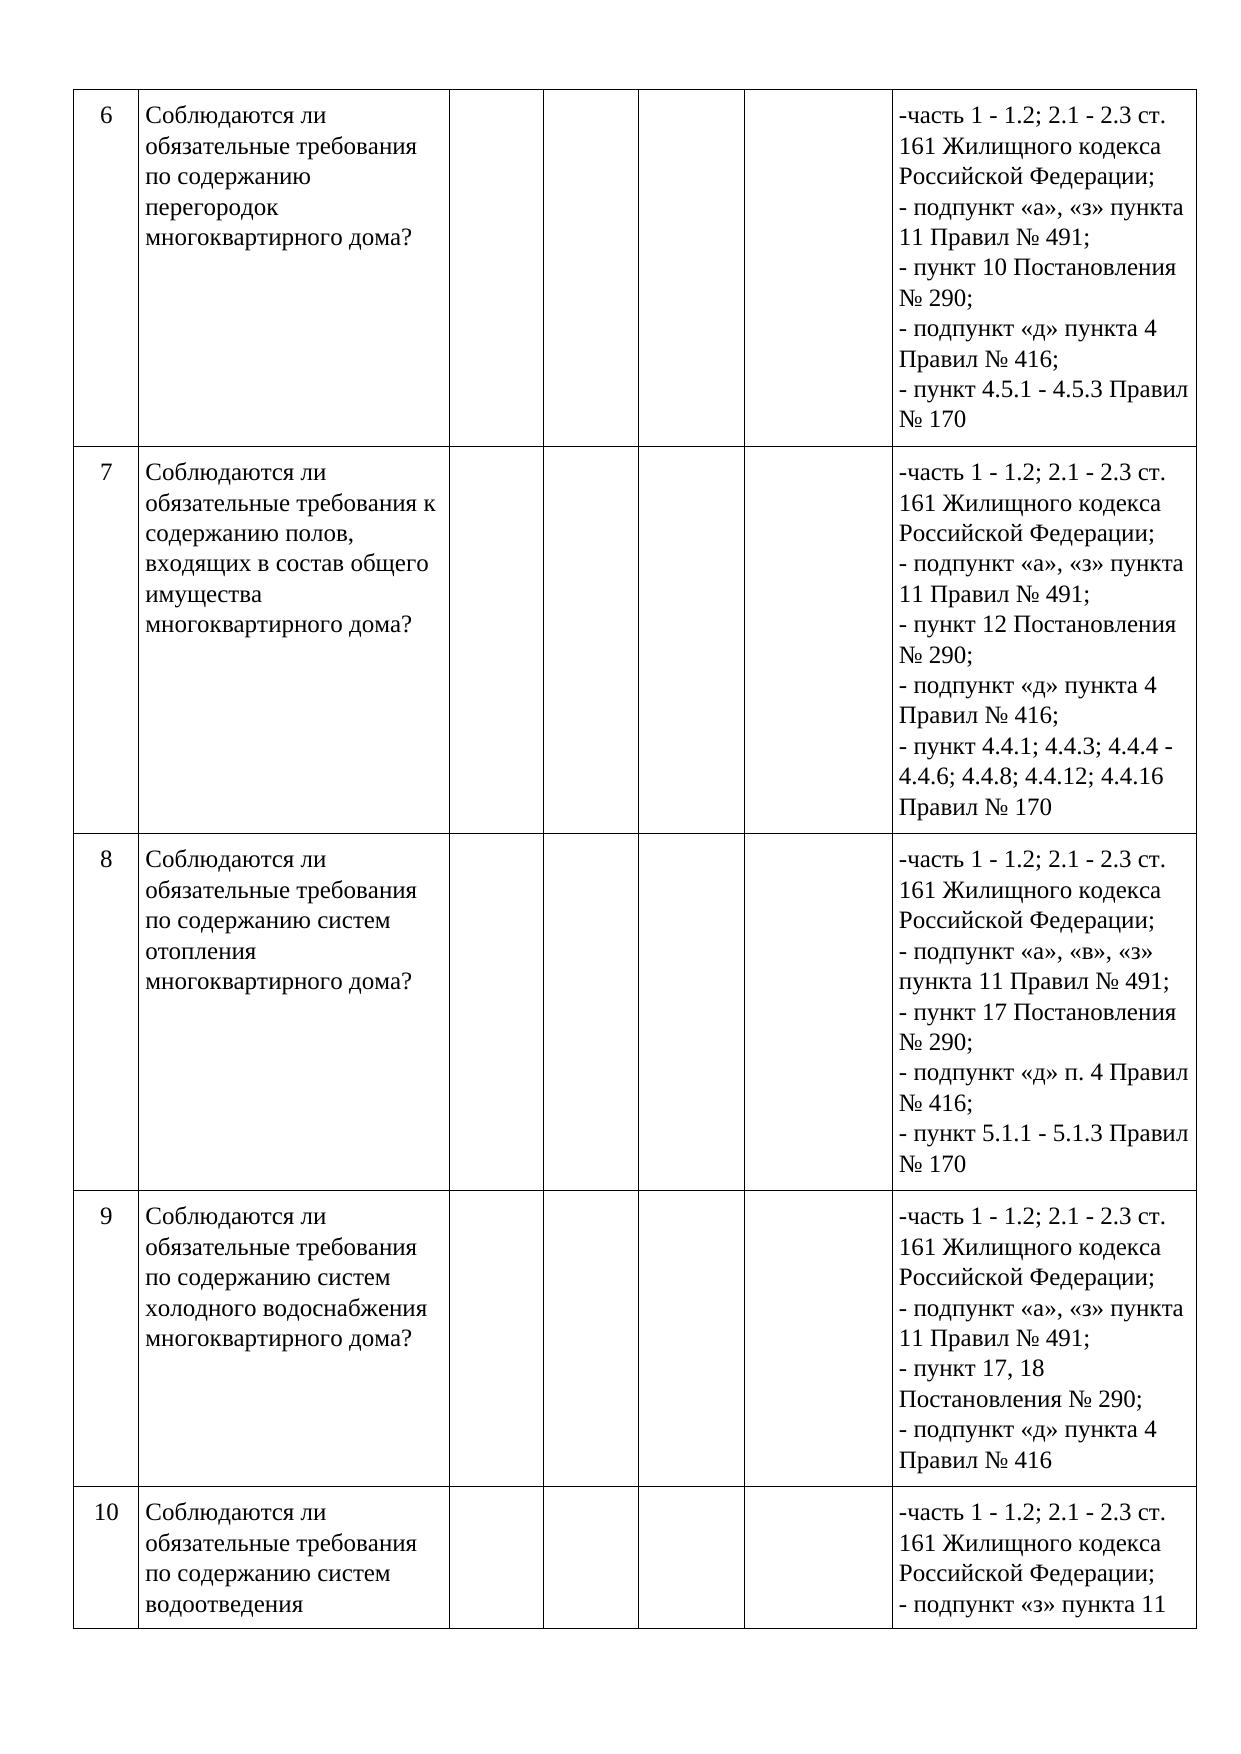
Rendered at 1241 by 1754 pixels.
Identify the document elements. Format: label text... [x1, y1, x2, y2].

table_cell 8 [74, 834, 138, 1190]
table_cell Соблюдаются ли обязательные требования по содержанию систем холодного водоснабжения многоквартирного дома? [139, 1191, 449, 1486]
table_cell [544, 1191, 638, 1486]
table_cell [639, 90, 744, 446]
table_cell [450, 1191, 543, 1486]
table_cell -часть 1 - 1.2; 2.1 - 2.3 ст. 161 Жилищного кодекса Российской Федерации; - подпункт «а», «з» пункта 11 Правил № 491; - пункт 17, 18 Постановления № 290; - подпункт «д» пункта 4 Правил № 416 [893, 1191, 1196, 1486]
table_cell 9 [74, 1191, 138, 1486]
table_cell [544, 1487, 638, 1628]
table_cell -часть 1 - 1.2; 2.1 - 2.3 ст. 161 Жилищного кодекса Российской Федерации; - подпункт «а», «з» пункта 11 Правил № 491; - пункт 12 Постановления № 290; - подпункт «д» пункта 4 Правил № 416; - пункт 4.4.1; 4.4.3; 4.4.4 - 4.4.6; 4.4.8; 4.4.12; 4.4.16 Правил № 170 [893, 447, 1196, 833]
table_cell [544, 447, 638, 833]
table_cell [893, 1487, 1196, 1628]
table_cell -часть 1 - 1.2; 2.1 - 2.3 ст. 161 Жилищного кодекса Российской Федерации; - подпункт «а», «з» пункта 11 Правил № 491; - пункт 10 Постановления № 290; - подпункт «д» пункта 4 Правил № 416; - пункт 4.5.1 - 4.5.3 Правил № 170 [893, 90, 1196, 446]
table_cell [639, 1487, 744, 1628]
table_cell [450, 90, 543, 446]
table_cell [544, 834, 638, 1190]
table_cell [639, 834, 744, 1190]
table_cell Соблюдаются ли обязательные требования по содержанию перегородок многоквартирного дома? [139, 90, 449, 446]
table_cell 10 [74, 1487, 138, 1628]
table_cell Соблюдаются ли обязательные требования к содержанию полов, входящих в состав общего имущества многоквартирного дома? [139, 447, 449, 833]
table_cell [745, 1487, 892, 1628]
table_cell [745, 90, 892, 446]
table_cell [639, 447, 744, 833]
table_cell [745, 834, 892, 1190]
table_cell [139, 1487, 449, 1628]
table_cell [639, 1191, 744, 1486]
table_cell [745, 447, 892, 833]
table_cell [745, 1191, 892, 1486]
table_cell -часть 1 - 1.2; 2.1 - 2.3 ст. 161 Жилищного кодекса Российской Федерации; - подпункт «а», «в», «з» пункта 11 Правил № 491; - пункт 17 Постановления № 290; - подпункт «д» п. 4 Правил № 416; - пункт 5.1.1 - 5.1.3 Правил № 170 [893, 834, 1196, 1190]
table_cell [450, 447, 543, 833]
table_cell 6 [74, 90, 138, 446]
table_cell 7 [74, 447, 138, 833]
table_cell [450, 1487, 543, 1628]
table_cell [450, 834, 543, 1190]
table_cell Соблюдаются ли обязательные требования по содержанию систем отопления многоквартирного дома? [139, 834, 449, 1190]
table_cell [544, 90, 638, 446]
